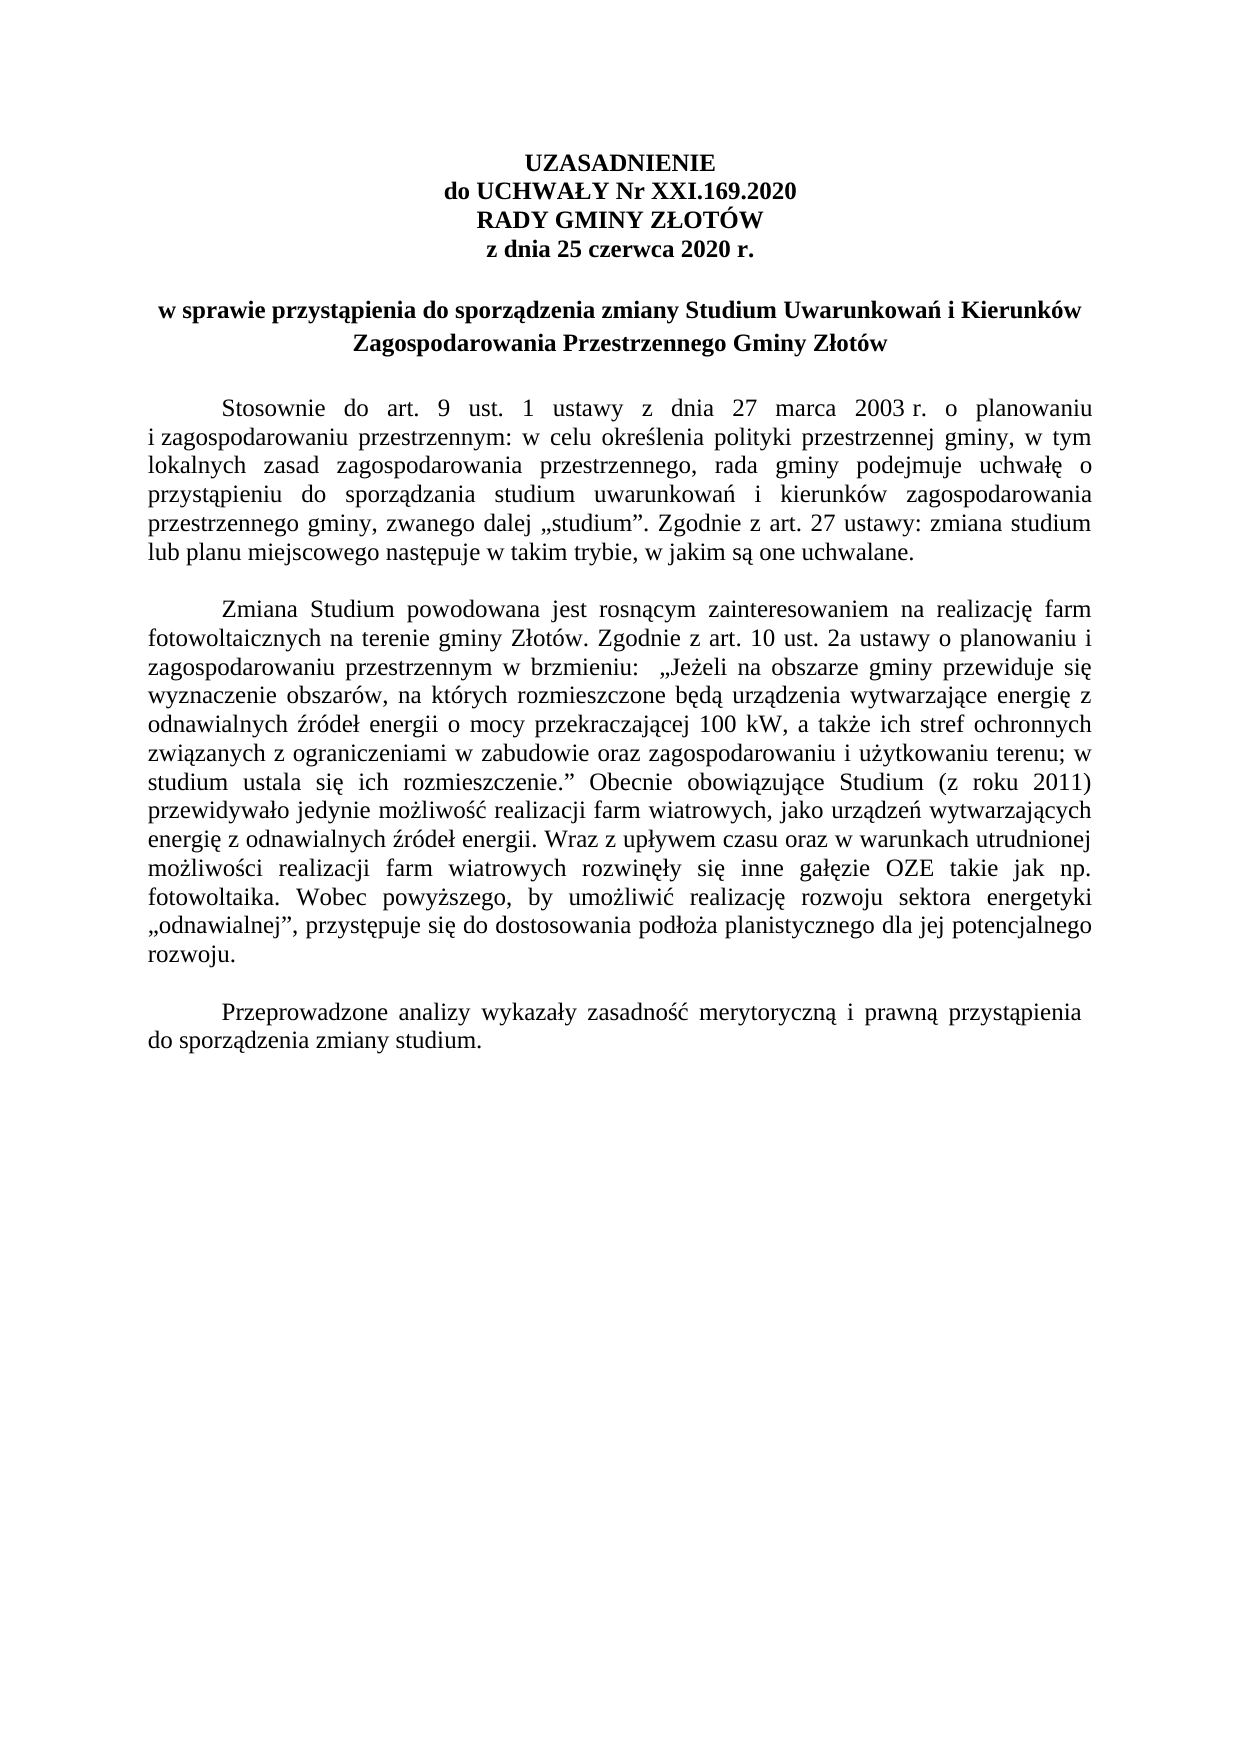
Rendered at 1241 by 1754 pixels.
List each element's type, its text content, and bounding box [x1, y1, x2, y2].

text z dnia 25 czerwca 2020 r. [148, 234, 1093, 263]
text UZASADNIENIE [148, 148, 1093, 176]
text Zmiana Studium powodowana jest rosnącym zainteresowaniem na realizację farm fotowoltaicznych na terenie gminy Złotów. Zgodnie z art. 10 ust. 2a ustawy o planowaniu i zagospodarowaniu przestrzennym w brzmieniu: „Jeżeli na obszarze gminy przewiduje się wyznaczenie obszarów, na których rozmieszczone będą urządzenia wytwarzające energię z odnawialnych źródeł energii o mocy przekraczającej 100 kW, a także ich stref ochronnych związanych z ograniczeniami w zabudowie oraz zagospodarowaniu i użytkowaniu terenu; w studium ustala się ich rozmieszczenie.” Obecnie obowiązujące Studium (z roku 2011) przewidywało jedynie możliwość realizacji farm wiatrowych, jako urządzeń wytwarzających energię z odnawialnych źródeł energii. Wraz z upływem czasu oraz w warunkach utrudnionej możliwości realizacji farm wiatrowych rozwinęły się inne gałęzie OZE takie jak np. fotowoltaika. Wobec powyższego, by umożliwić realizację rozwoju sektora energetyki „odnawialnej”, przystępuje się do dostosowania podłoża planistycznego dla jej potencjalnego rozwoju. [148, 594, 1093, 968]
text Stosownie do art. 9 ust. 1 ustawy z dnia 27 marca 2003 r. o planowaniu i zagospodarowaniu przestrzennym: w celu określenia polityki przestrzennej gminy, w tym lokalnych zasad zagospodarowania przestrzennego, rada gminy podejmuje uchwałę o przystąpieniu do sporządzania studium uwarunkowań i kierunków zagospodarowania przestrzennego gminy, zwanego dalej „studium”. Zgodnie z art. 27 ustawy: zmiana studium lub planu miejscowego następuje w takim trybie, w jakim są one uchwalane. [148, 393, 1093, 566]
text RADY GMINY ZŁOTÓW [148, 205, 1093, 234]
text w sprawie przystąpienia do sporządzenia zmiany Studium Uwarunkowań i Kierunków Zagospodarowania Przestrzennego Gminy Złotów [148, 263, 1093, 357]
text Przeprowadzone analizy wykazały zasadność merytoryczną i prawną przystąpienia do sporządzenia zmiany studium. [148, 997, 1093, 1054]
text do UCHWAŁY Nr XXI.169.2020 [148, 176, 1093, 205]
